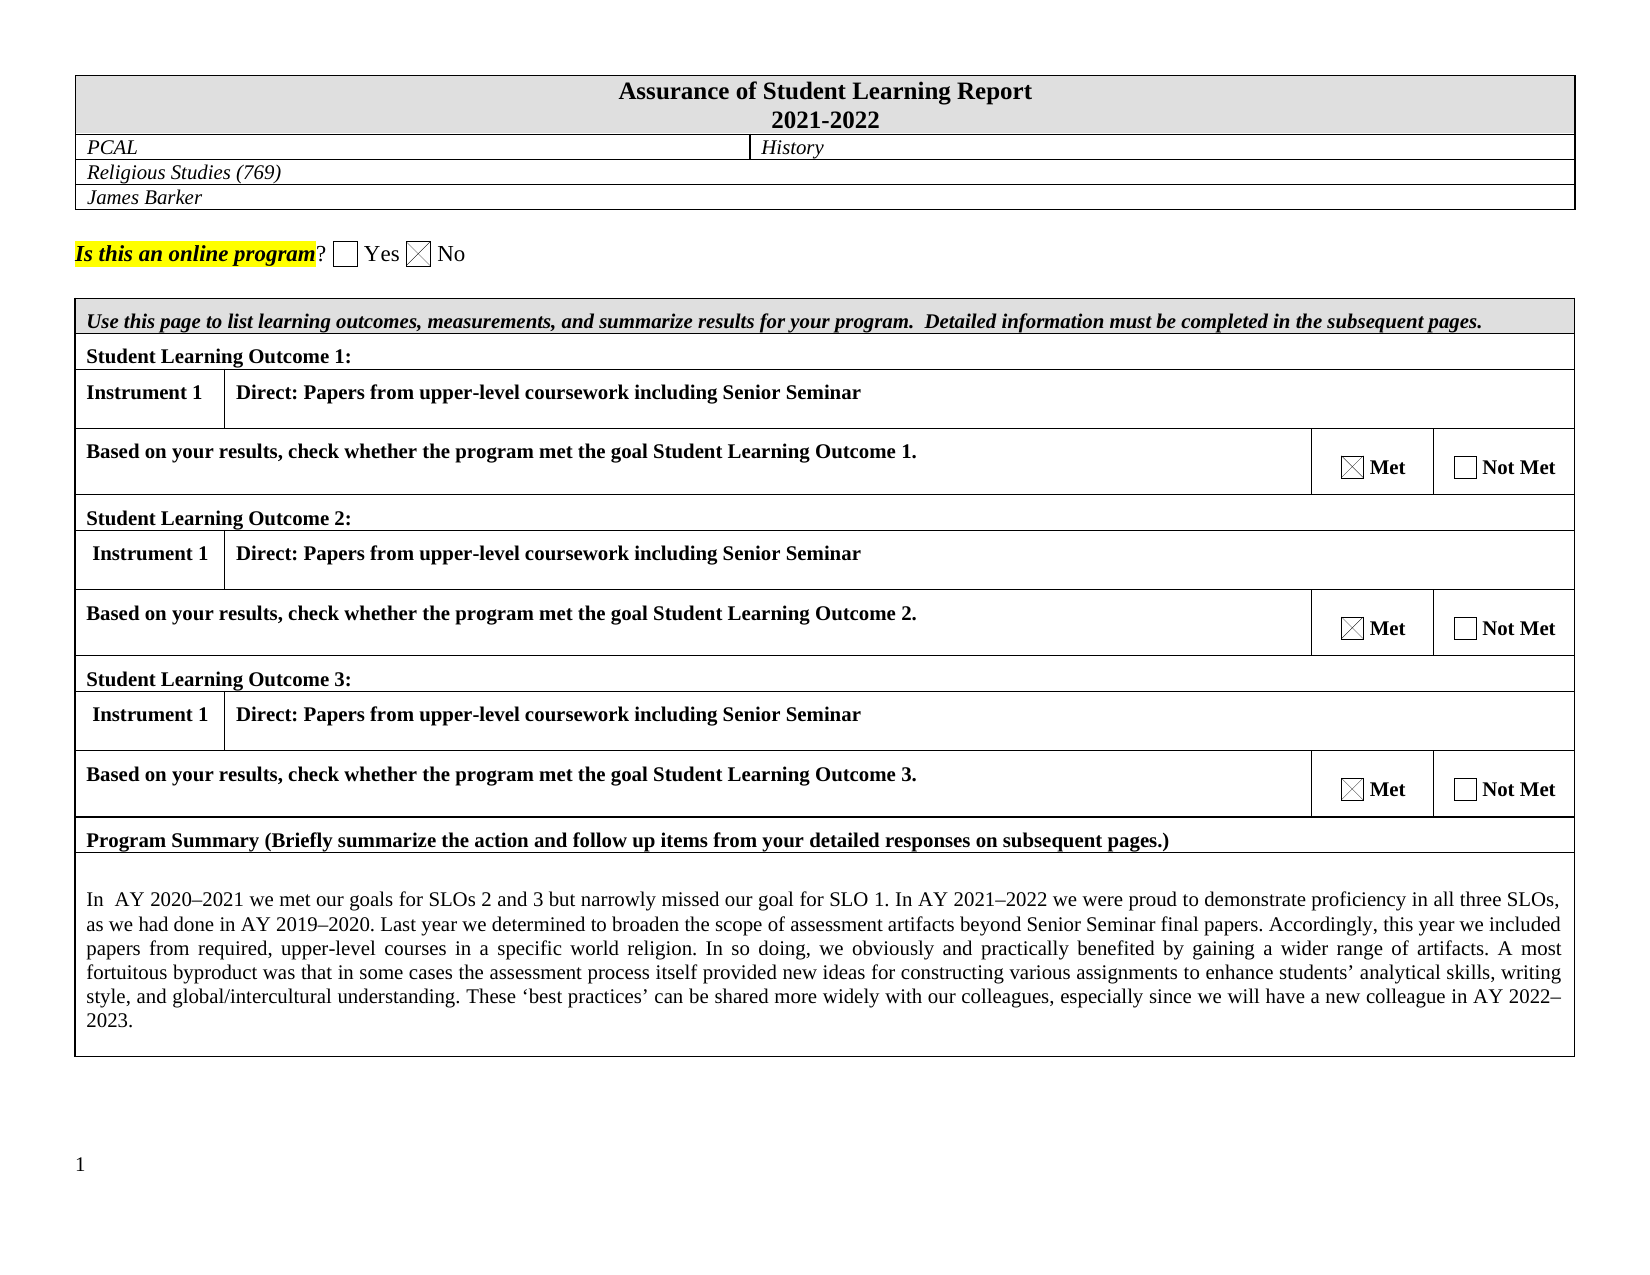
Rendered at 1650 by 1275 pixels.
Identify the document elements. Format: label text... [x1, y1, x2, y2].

table_cell Based on your results, check whether the program met the goal Student Learning Outcome 1. [76, 429, 1311, 494]
table_cell Religious Studies (769) [76, 160, 1574, 184]
table_cell Not Met [1434, 590, 1574, 655]
table_cell Student Learning Outcome 1: [76, 334, 1574, 368]
table_cell PCAL [76, 135, 749, 159]
text Is this an online program? Yes No [431, 241, 1575, 267]
table_header Assurance of Student Learning Report 2021-2022 [76, 76, 1574, 133]
table_cell Instrument 1 [76, 692, 224, 750]
table_cell Not Met [1434, 751, 1574, 816]
table_cell James Barker [76, 185, 1574, 209]
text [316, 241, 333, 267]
table_cell Direct: Papers from upper-level coursework including Senior Seminar [225, 370, 1574, 428]
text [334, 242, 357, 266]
table_cell Instrument 1 [76, 531, 224, 589]
table_cell History [751, 135, 1574, 159]
table_cell Direct: Papers from upper-level coursework including Senior Seminar [225, 692, 1574, 750]
table_cell Direct: Papers from upper-level coursework including Senior Seminar [225, 531, 1574, 589]
table_cell Met [1312, 751, 1433, 816]
table_cell Not Met [1434, 429, 1574, 494]
table_cell Met [1312, 429, 1433, 494]
table_cell Based on your results, check whether the program met the goal Student Learning Outcome 2. [76, 590, 1311, 655]
table_cell Met [1312, 590, 1433, 655]
table_header Use this page to list learning outcomes, measurements, and summarize results for your program. Detailed information must be completed in the subsequent pages. [76, 299, 1574, 333]
table_cell Instrument 1 [76, 370, 224, 428]
table_cell Student Learning Outcome 2: [76, 495, 1574, 529]
table_cell Program Summary (Briefly summarize the action and follow up items from your detailed responses on subsequent pages.) [76, 818, 1574, 852]
table_cell Student Learning Outcome 3: [76, 656, 1574, 691]
table_cell Based on your results, check whether the program met the goal Student Learning Outcome 3. [76, 751, 1311, 816]
table_cell In AY 2020–2021 we met our goals for SLOs 2 and 3 but narrowly missed our goal for SLO 1. In AY 2021–2022 we were proud to demonstrate proficiency in all three SLOs, as we had done in AY 2019–2020. Last year we determined to broaden the scope of assessment artifacts beyond Senior Seminar final papers. Accordingly, this year we included papers from required, upper-level courses in a specific world religion. In so doing, we obviously and practically benefited by gaining a wider range of artifacts. A most fortuitous byproduct was that in some cases the assessment process itself provided new ideas for constructing various assignments to enhance students’ analytical skills, writing style, and global/intercultural understanding. These ‘best practices’ can be shared more widely with our colleagues, especially since we will have a new colleague in AY 2022–2023. [76, 853, 1574, 1056]
